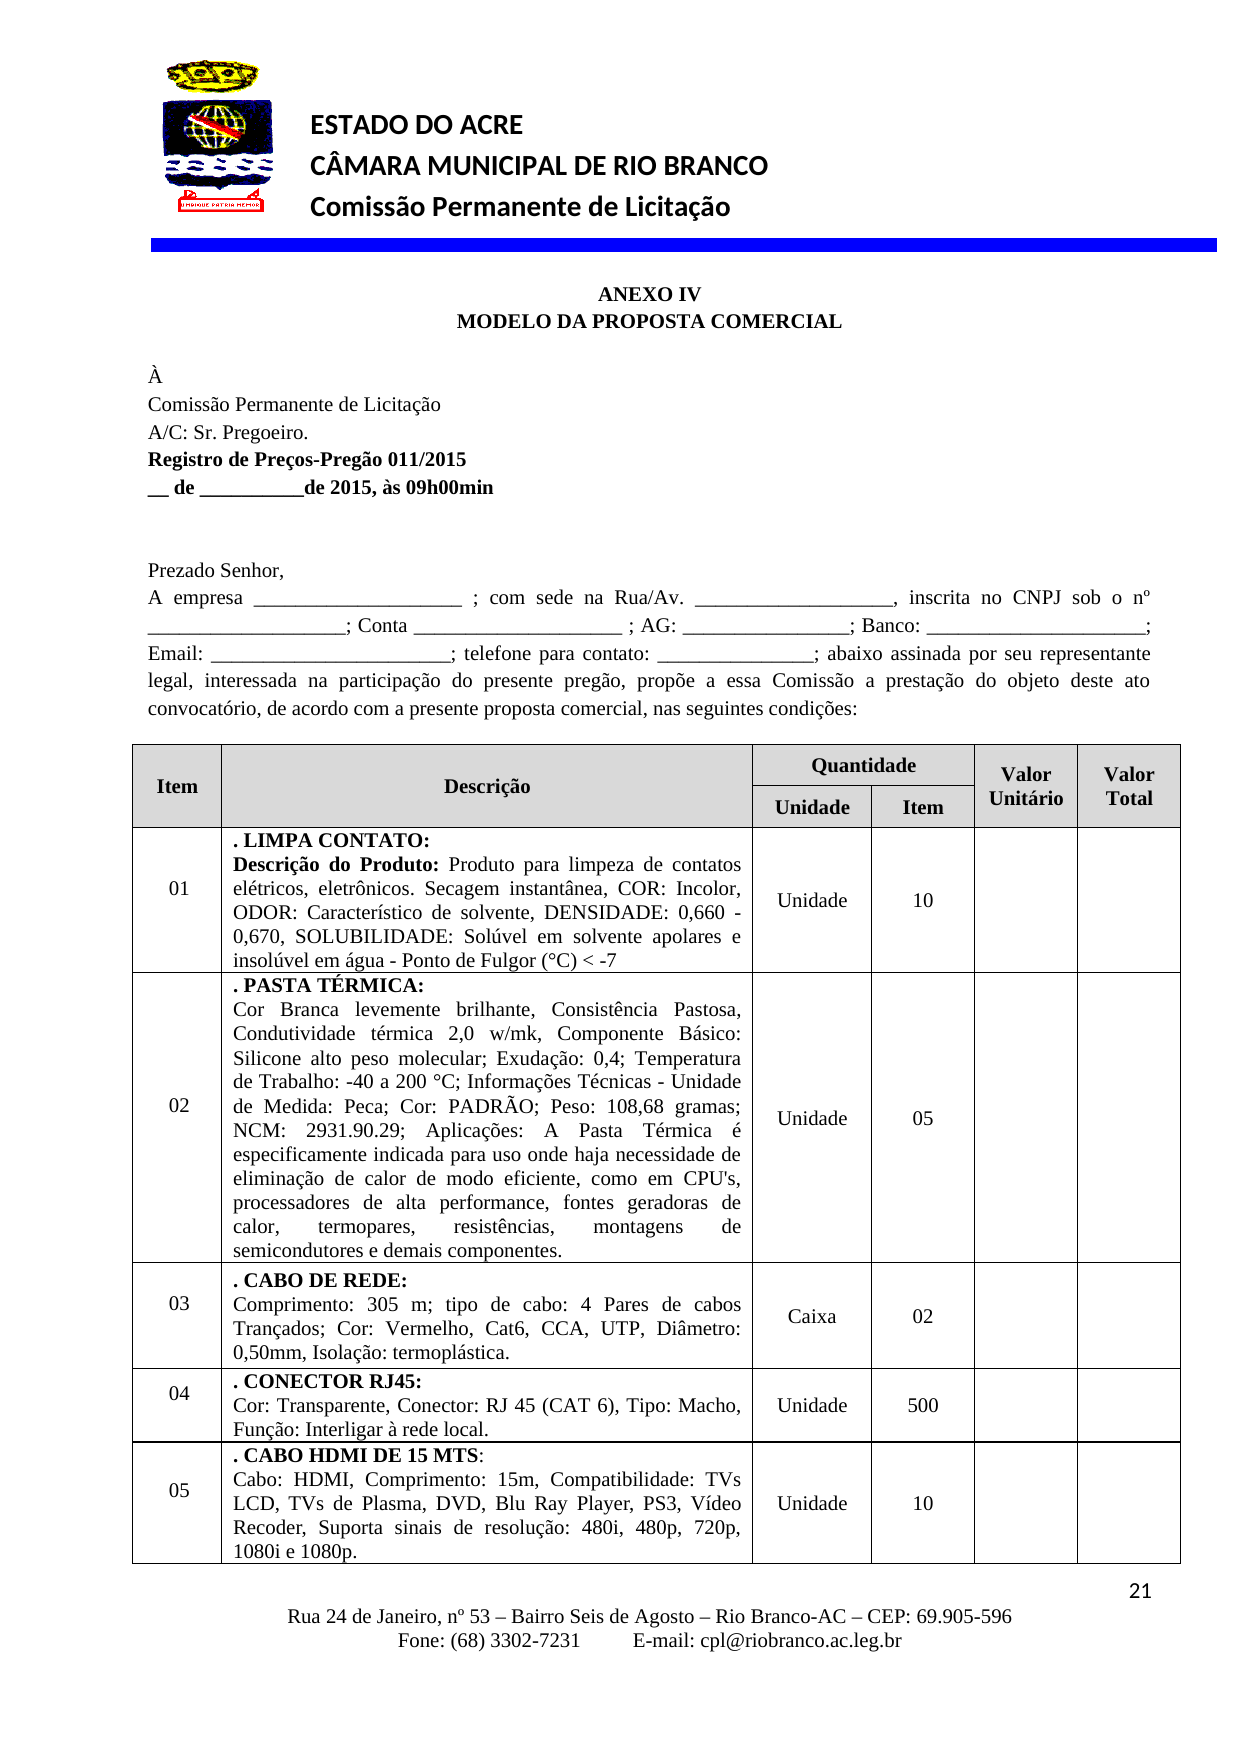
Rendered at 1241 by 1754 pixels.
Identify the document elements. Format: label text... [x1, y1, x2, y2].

table_cell Unidade [753, 1369, 871, 1441]
table_cell Unidade [753, 973, 871, 1262]
table_header Quantidade [753, 745, 974, 785]
table_header Valor Unitário [975, 745, 1077, 827]
text Prezado Senhor, [148, 558, 1152, 582]
table_cell [1078, 828, 1180, 972]
table_cell [1078, 973, 1180, 1262]
table_cell [1078, 1263, 1180, 1368]
table_cell 03 [133, 1263, 221, 1368]
table_cell [975, 973, 1077, 1262]
table_cell 500 [872, 1369, 974, 1441]
table_cell Unidade [753, 828, 871, 972]
table_cell 05 [872, 973, 974, 1262]
table_cell . CABO DE REDE: Comprimento: 305 m; tipo de cabo: 4 Pares de cabos Trançados; Cor: Vermelho, Cat6, CCA, UTP, Diâmetro: 0,50mm, Isolação: termoplástica. [222, 1263, 752, 1368]
text MODELO DA PROPOSTA COMERCIAL [148, 309, 1152, 333]
table_cell . CABO HDMI DE 15 MTS: Cabo: HDMI, Comprimento: 15m, Compatibilidade: TVs LCD, TVs de Plasma, DVD, Blu Ray Player, PS3, Vídeo Recoder, Suporta sinais de resolução: 480i, 480p, 720p, 1080i e 1080p. [222, 1443, 752, 1563]
table_cell 02 [133, 973, 221, 1262]
table_cell 02 [872, 1263, 974, 1368]
table_cell [1078, 1369, 1180, 1441]
table_cell [975, 828, 1077, 972]
table_cell [975, 1443, 1077, 1563]
table_cell Unidade [753, 1443, 871, 1563]
table_cell 04 [133, 1369, 221, 1441]
table_cell Item [872, 786, 974, 827]
table_header Item [133, 745, 221, 827]
table_cell 10 [872, 1443, 974, 1563]
text __ de __________de 2015, às 09h00min [148, 475, 1152, 499]
text Registro de Preços-Pregão 011/2015 [148, 447, 1152, 471]
text À [148, 364, 1152, 388]
text Comissão Permanente de Licitação [148, 392, 1152, 416]
table_header Descrição [222, 745, 752, 827]
table_cell 05 [133, 1443, 221, 1563]
text A empresa ____________________ ; com sede na Rua/Av. ___________________, inscrita no CNPJ sob o nº ___________________; Conta ____________________ ; AG: ________________; Banco: _____________________; Email: _______________________; telefone para contato: _______________; abaixo assinada por seu representante legal, interessada na participação do presente pregão, propõe a essa Comissão a prestação do objeto deste ato convocatório, de acordo com a presente proposta comercial, nas seguintes condições: [148, 585, 1152, 720]
table_cell . PASTA TÉRMICA: Cor Branca levemente brilhante, Consistência Pastosa, Condutividade térmica 2,0 w/mk, Componente Básico: Silicone alto peso molecular; Exudação: 0,4; Temperatura de Trabalho: -40 a 200 °C; Informações Técnicas - Unidade de Medida: Peca; Cor: PADRÃO; Peso: 108,68 gramas; NCM: 2931.90.29; Aplicações: A Pasta Térmica é especificamente indicada para uso onde haja necessidade de eliminação de calor de modo eficiente, como em CPU's, processadores de alta performance, fontes geradoras de calor, termopares, resistências, montagens de semicondutores e demais componentes. [222, 973, 752, 1262]
table_cell Caixa [753, 1263, 871, 1368]
table_cell [975, 1369, 1077, 1441]
table_header Valor Total [1078, 745, 1180, 827]
text ANEXO IV [148, 282, 1152, 306]
table_cell 10 [872, 828, 974, 972]
table_cell 01 [133, 828, 221, 972]
table_cell [1078, 1443, 1180, 1563]
table_cell [975, 1263, 1077, 1368]
text A/C: Sr. Pregoeiro. [148, 419, 1152, 444]
table_cell . CONECTOR RJ45: Cor: Transparente, Conector: RJ 45 (CAT 6), Tipo: Macho, Função: Interligar à rede local. [222, 1369, 752, 1441]
table_cell . LIMPA CONTATO: Descrição do Produto: Produto para limpeza de contatos elétricos, eletrônicos. Secagem instantânea, COR: Incolor, ODOR: Característico de solvente, DENSIDADE: 0,660 - 0,670, SOLUBILIDADE: Solúvel em solvente apolares e insolúvel em água - Ponto de Fulgor (°C) < -7 [222, 828, 752, 972]
table_cell Unidade [753, 786, 871, 827]
